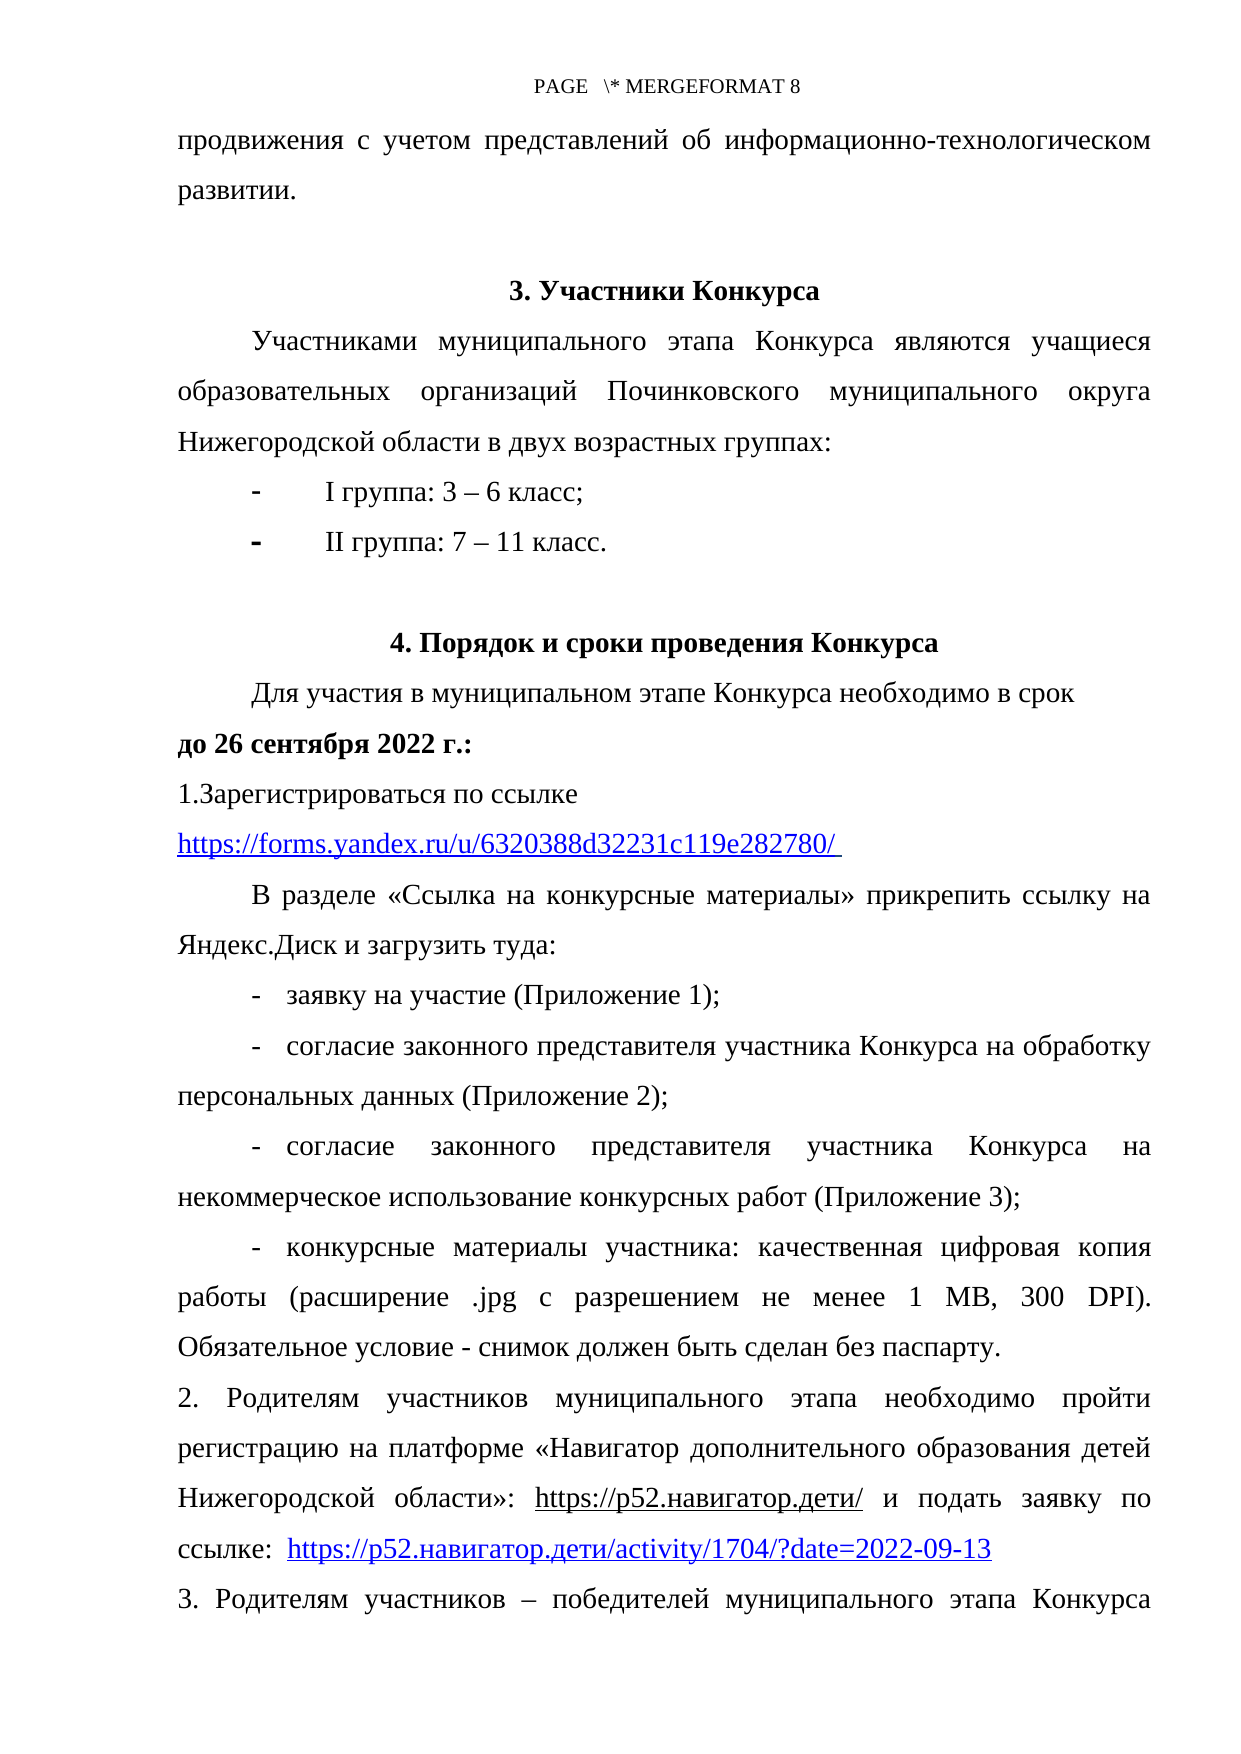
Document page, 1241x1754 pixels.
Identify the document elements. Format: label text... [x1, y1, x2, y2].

text 2. Родителям участников муниципального этапа необходимо пройти регистрацию на платформе «Навигатор дополнительного образования детей Нижегородской области»: https://р52.навигатор.дети/ и подать заявку по ссылке: https://р52.навигатор.дети/activity/1704/?date=2022-09-13 [177, 1380, 1152, 1564]
list II группа: 7 – 11 класс. [177, 524, 1152, 558]
text https://forms.yandex.ru/u/6320388d32231c119e282780/ [177, 826, 1152, 860]
text 4. Порядок и сроки проведения Конкурса [177, 625, 1152, 659]
list согласие законного представителя участника Конкурса на обработку персональных данных (Приложение 2); [177, 1028, 1152, 1112]
list согласие законного представителя участника Конкурса на некоммерческое использование конкурсных работ (Приложение 3); [177, 1128, 1152, 1212]
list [177, 122, 1152, 206]
list В разделе «Ссылка на конкурсные материалы» прикрепить ссылку на Яндекс.Диск и загрузить туда: [177, 877, 1152, 961]
text Участниками муниципального этапа Конкурса являются учащиеся образовательных организаций Починковского муниципального округа Нижегородской области в двух возрастных группах: [177, 323, 1152, 457]
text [177, 1581, 1152, 1615]
text Для участия в муниципальном этапе Конкурса необходимо в срок [177, 676, 1152, 709]
list заявку на участие (Приложение 1); [177, 977, 1152, 1011]
list I группа: 3 – 6 класс; [177, 474, 1152, 508]
text 3. Участники Конкурса [177, 273, 1152, 306]
text 1.Зарегистрироваться по ссылке [177, 776, 1152, 810]
text до 26 сентября 2022 г.: [177, 726, 1152, 759]
list конкурсные материалы участника: качественная цифровая копия работы (расширение .jpg с разрешением не менее 1 МВ, 300 DPI). Обязательное условие - снимок должен быть сделан без паспарту. [177, 1229, 1152, 1363]
